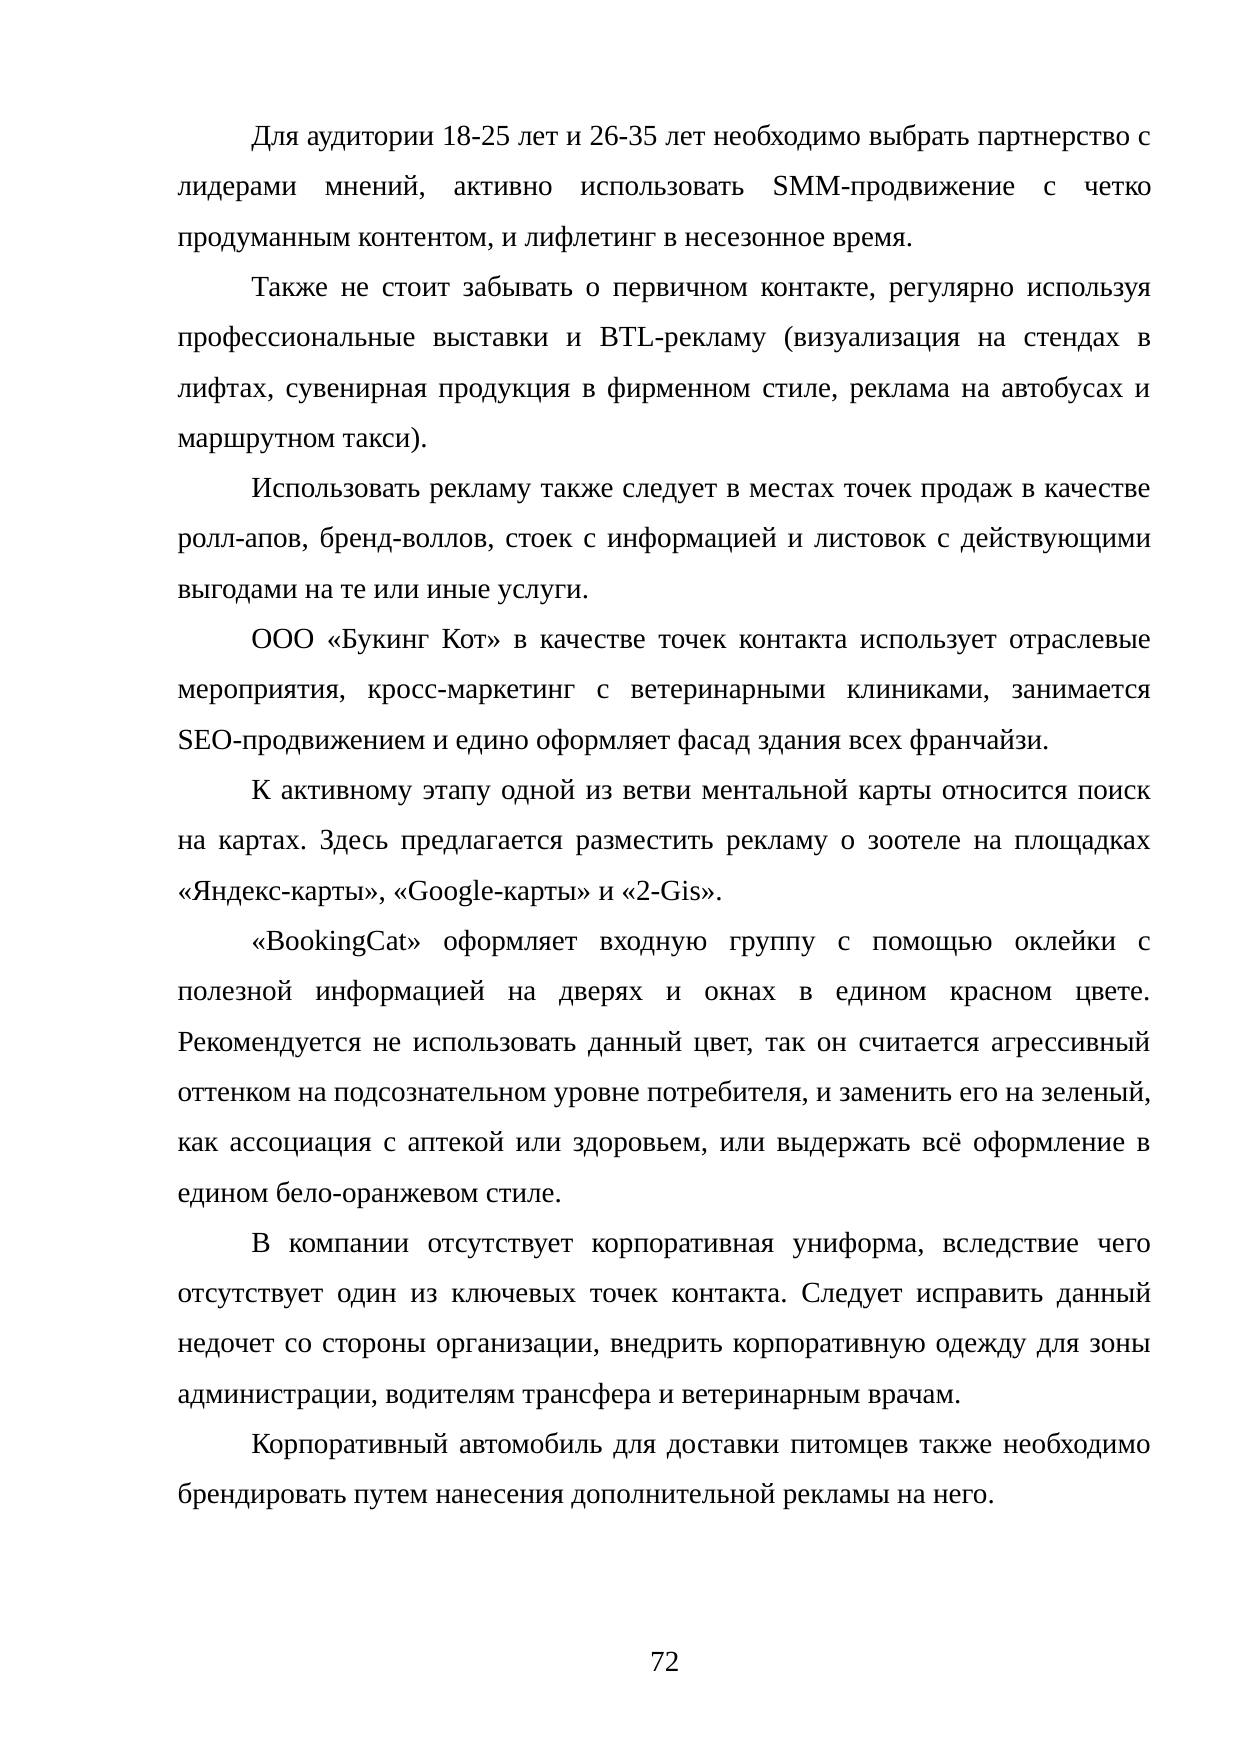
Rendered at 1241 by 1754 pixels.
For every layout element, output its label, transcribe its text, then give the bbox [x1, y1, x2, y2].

text К активному этапу одной из ветви ментальной карты относится поиск на картах. Здесь предлагается разместить рекламу о зоотеле на площадках «Яндекс-карты», «Google-карты» и «2-Gis». [177, 772, 1152, 906]
text «BookingCat» оформляет входную группу с помощью оклейки с полезной информацией на дверях и окнах в едином красном цвете. Рекомендуется не использовать данный цвет, так он считается агрессивный оттенком на подсознательном уровне потребителя, и заменить его на зеленый, как ассоциация с аптекой или здоровьем, или выдержать всё оформление в едином бело-оранжевом стиле. [177, 923, 1152, 1208]
text Использовать рекламу также следует в местах точек продаж в качестве ролл-апов, бренд-воллов, стоек с информацией и листовок с действующими выгодами на те или иные услуги. [177, 470, 1152, 604]
text ООО «Букинг Кот» в качестве точек контакта использует отраслевые мероприятия, кросс-маркетинг с ветеринарными клиниками, занимается SEO-продвижением и едино оформляет фасад здания всех франчайзи. [177, 621, 1152, 755]
text Корпоративный автомобиль для доставки питомцев также необходимо брендировать путем нанесения дополнительной рекламы на него. [177, 1426, 1152, 1510]
text В компании отсутствует корпоративная униформа, вследствие чего отсутствует один из ключевых точек контакта. Следует исправить данный недочет со стороны организации, внедрить корпоративную одежду для зоны администрации, водителям трансфера и ветеринарным врачам. [177, 1225, 1152, 1409]
text Также не стоит забывать о первичном контакте, регулярно используя профессиональные выставки и BTL-рекламу (визуализация на стендах в лифтах, сувенирная продукция в фирменном стиле, реклама на автобусах и маршрутном такси). [177, 269, 1152, 453]
text Для аудитории 18-25 лет и 26-35 лет необходимо выбрать партнерство с лидерами мнений, активно использовать SMM-продвижение с четко продуманным контентом, и лифлетинг в несезонное время. [177, 118, 1152, 252]
